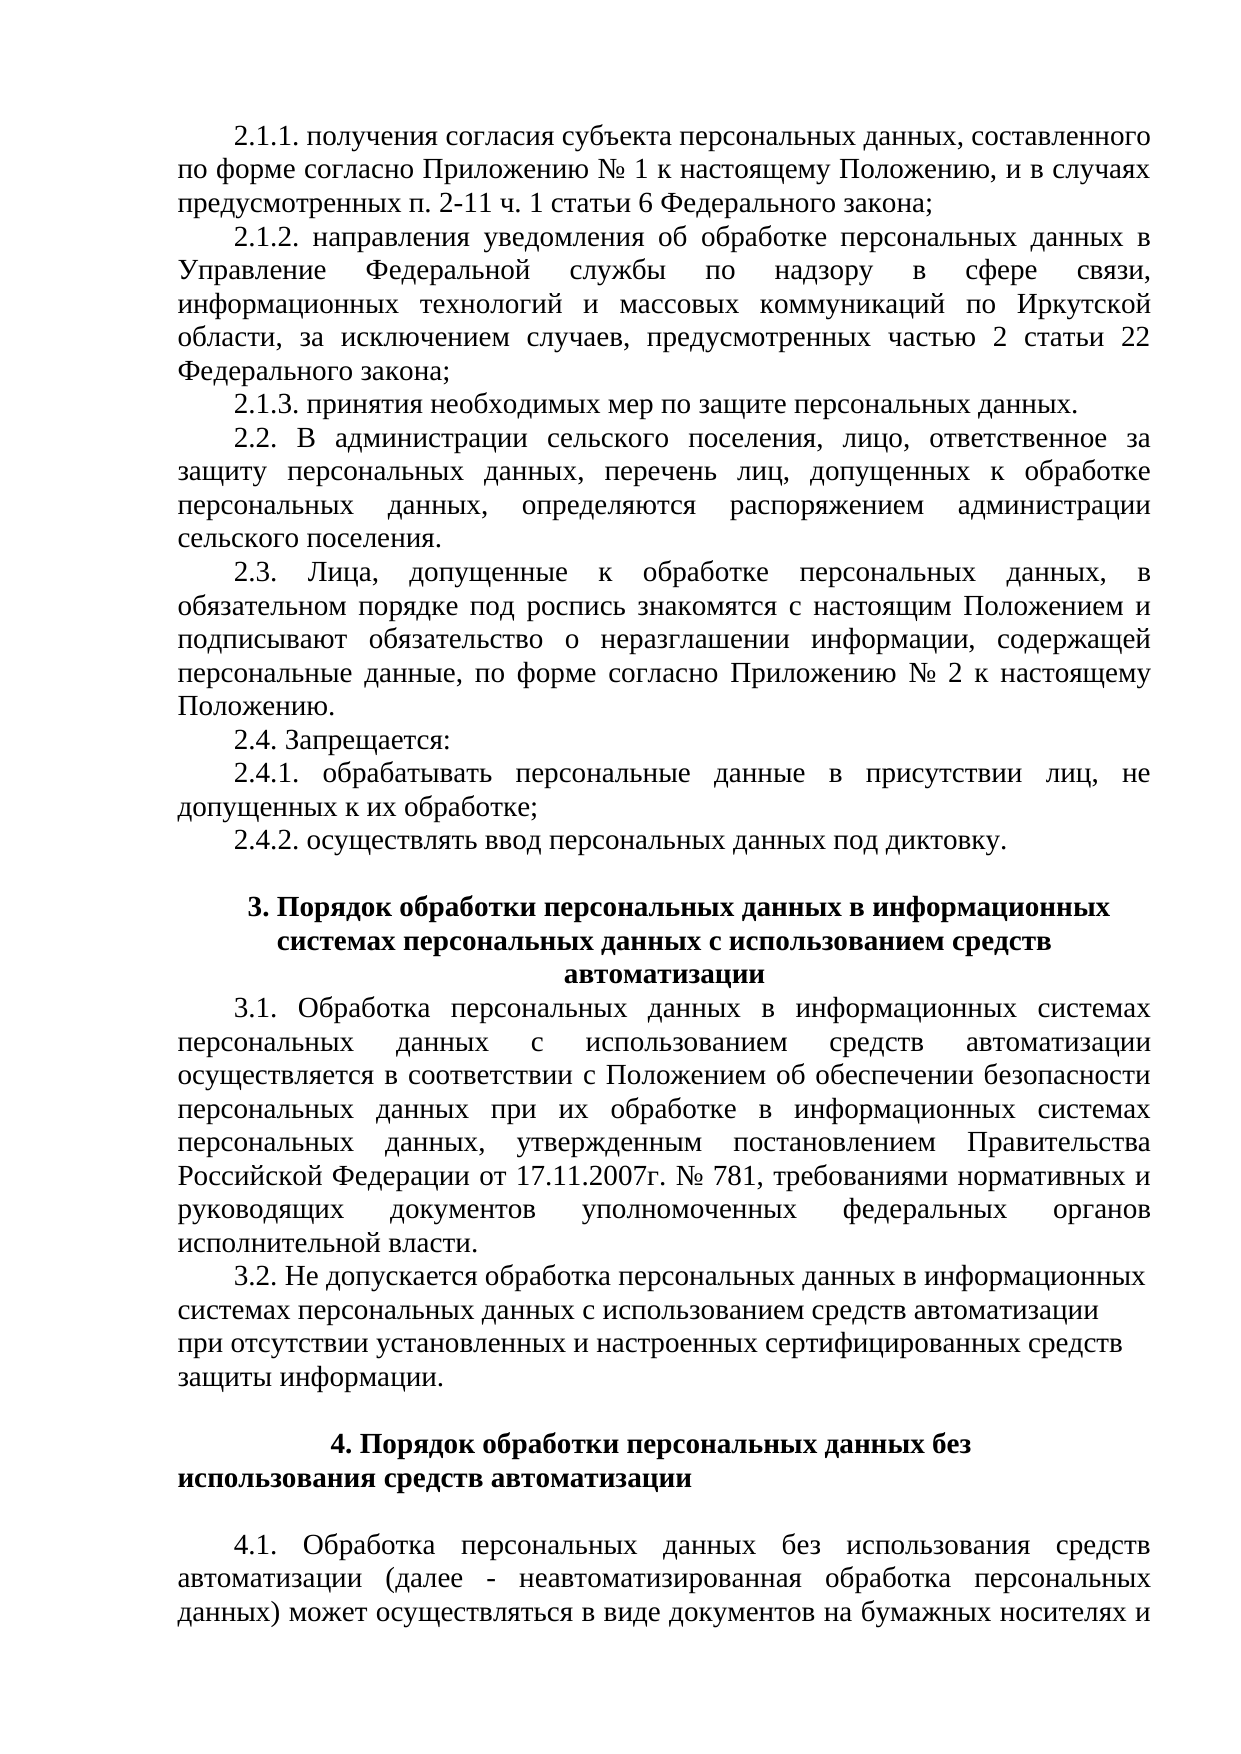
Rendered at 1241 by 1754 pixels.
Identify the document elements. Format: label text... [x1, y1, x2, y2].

text 2.4.1. обрабатывать персональные данные в присутствии лиц, не допущенных к их обработке; [177, 755, 1152, 822]
text 2.1.2. направления уведомления об обработке персональных данных в Управление Федеральной службы по надзору в сфере связи, информационных технологий и массовых коммуникаций по Иркутской области, за исключением случаев, предусмотренных частью 2 статьи 22 Федерального закона; [177, 219, 1152, 386]
text 2.4. Запрещается: [177, 722, 1152, 755]
text 2.1.3. принятия необходимых мер по защите персональных данных. [177, 386, 1152, 420]
text 2.1.1. получения согласия субъекта персональных данных, составленного по форме согласно Приложению № 1 к настоящему Положению, и в случаях предусмотренных п. 2-11 ч. 1 статьи 6 Федерального закона; [177, 118, 1152, 219]
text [177, 1527, 1152, 1627]
text 2.3. Лица, допущенные к обработке персональных данных, в обязательном порядке под роспись знакомятся с настоящим Положением и подписывают обязательство о неразглашении информации, содержащей персональные данные, по форме согласно Приложению № 2 к настоящему Положению. [177, 554, 1152, 722]
text 2.2. В администрации сельского поселения, лицо, ответственное за защиту персональных данных, перечень лиц, допущенных к обработке персональных данных, определяются распоряжением администрации сельского поселения. [177, 420, 1152, 554]
text 3. Порядок обработки персональных данных в информационных системах персональных данных с использованием средств автоматизации [177, 856, 1152, 990]
text 3.2. Не допускается обработка персональных данных в информационных системах персональных данных с использованием средств автоматизации при отсутствии установленных и настроенных сертифицированных средств защиты информации. 4. Порядок обработки персональных данных без использования средств автоматизации [177, 1258, 1152, 1493]
text 2.4.2. осуществлять ввод персональных данных под диктовку. [177, 822, 1152, 856]
text 3.1. Обработка персональных данных в информационных системах персональных данных с использованием средств автоматизации осуществляется в соответствии с Положением об обеспечении безопасности персональных данных при их обработке в информационных системах персональных данных, утвержденным постановлением Правительства Российской Федерации от 17.11.2007г. № 781, требованиями нормативных и руководящих документов уполномоченных федеральных органов исполнительной власти. [177, 990, 1152, 1258]
